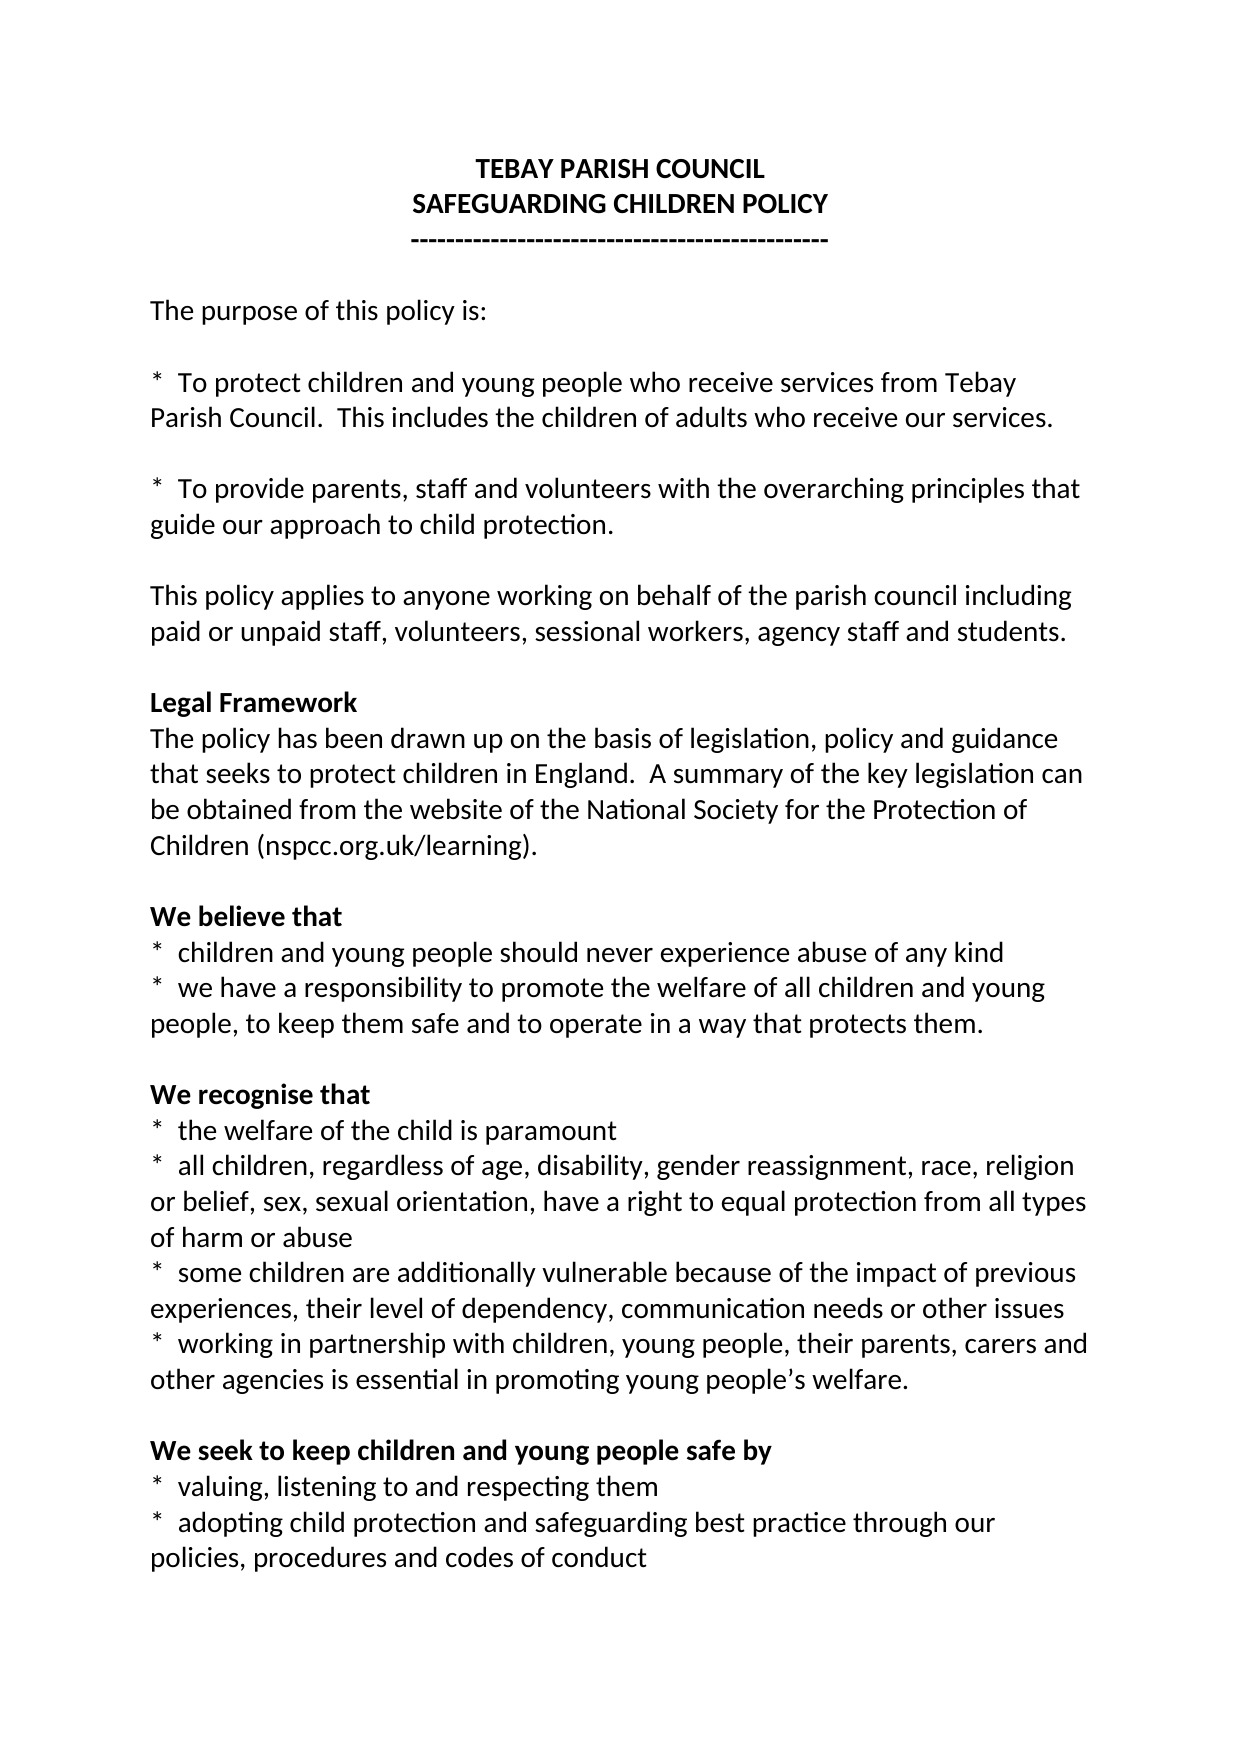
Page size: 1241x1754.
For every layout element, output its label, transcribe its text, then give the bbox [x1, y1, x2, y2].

text SAFEGUARDING CHILDREN POLICY [150, 186, 1090, 221]
text * To protect children and young people who receive services from Tebay Parish Council. This includes the children of adults who receive our services. [150, 364, 1090, 435]
text * all children, regardless of age, disability, gender reassignment, race, religion or belief, sex, sexual orientation, have a right to equal protection from all types of harm or abuse [150, 1147, 1090, 1254]
text The policy has been drawn up on the basis of legislation, policy and guidance that seeks to protect children in England. A summary of the key legislation can be obtained from the website of the National Society for the Protection of Children (nspcc.org.uk/learning). [150, 720, 1090, 862]
text * some children are additionally vulnerable because of the impact of previous experiences, their level of dependency, communication needs or other issues [150, 1254, 1090, 1326]
text Legal Framework [150, 684, 1090, 720]
text We recognise that [150, 1076, 1090, 1112]
text The purpose of this policy is: [150, 292, 1090, 328]
text We seek to keep children and young people safe by [150, 1432, 1090, 1468]
text TEBAY PARISH COUNCIL [150, 150, 1090, 186]
text * we have a responsibility to promote the welfare of all children and young people, to keep them safe and to operate in a way that protects them. [150, 969, 1090, 1041]
text * the welfare of the child is paramount [150, 1112, 1090, 1147]
text This policy applies to anyone working on behalf of the parish council including paid or unpaid staff, volunteers, sessional workers, agency staff and students. [150, 577, 1090, 649]
text * To provide parents, staff and volunteers with the overarching principles that guide our approach to child protection. [150, 471, 1090, 542]
text * adopting child protection and safeguarding best practice through our policies, procedures and codes of conduct [150, 1504, 1090, 1575]
text * valuing, listening to and respecting them [150, 1468, 1090, 1504]
text * working in partnership with children, young people, their parents, carers and other agencies is essential in promoting young people’s welfare. [150, 1326, 1090, 1397]
text ----------------------------------------------- [150, 221, 1090, 257]
text * children and young people should never experience abuse of any kind [150, 934, 1090, 969]
text We believe that [150, 898, 1090, 934]
